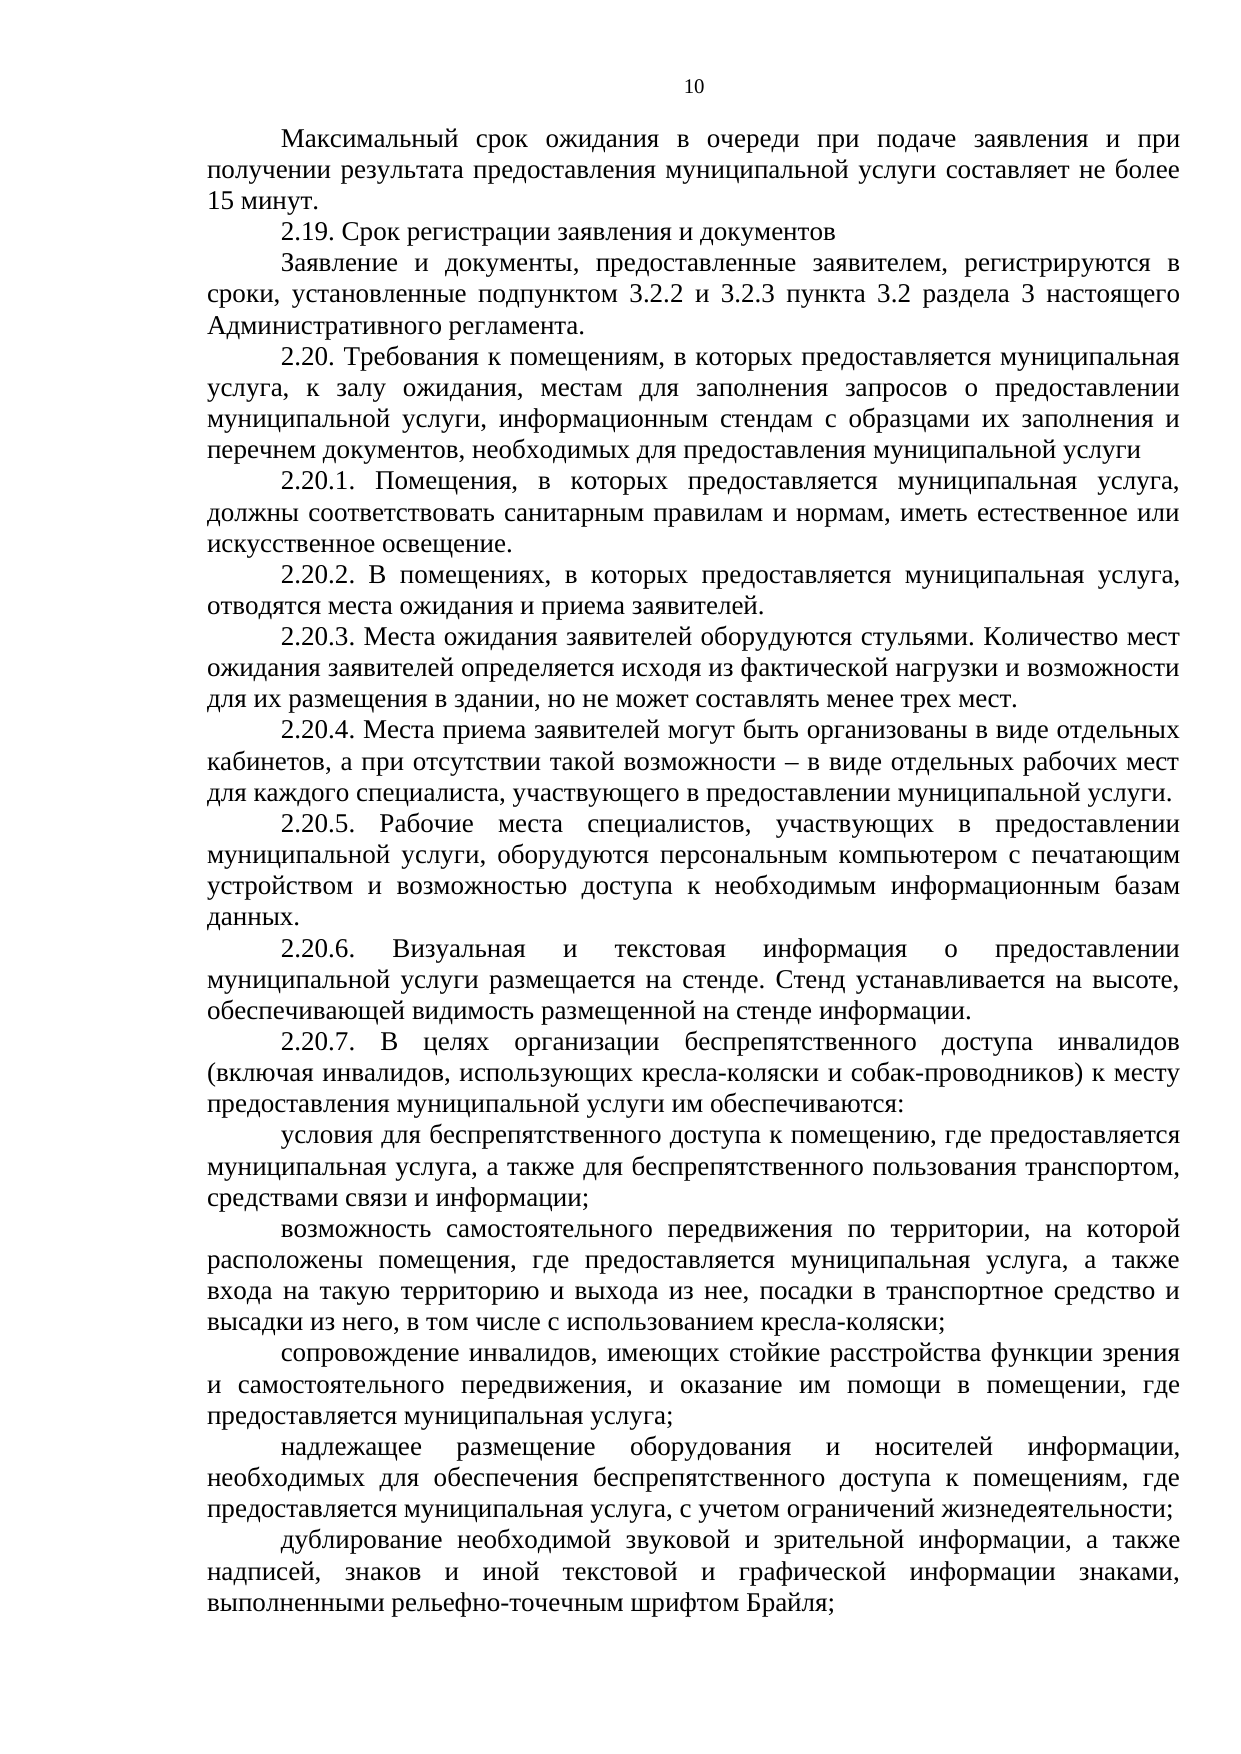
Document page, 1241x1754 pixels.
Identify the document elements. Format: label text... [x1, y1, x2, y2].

text надлежащее размещение оборудования и носителей информации, необходимых для обеспечения беспрепятственного доступа к помещениям, где предоставляется муниципальная услуга, с учетом ограничений жизнедеятельности; [207, 1430, 1181, 1523]
text 2.20.6. Визуальная и текстовая информация о предоставлении муниципальной услуги размещается на стенде. Стенд устанавливается на высоте, обеспечивающей видимость размещенной на стенде информации. [207, 932, 1181, 1025]
text сопровождение инвалидов, имеющих стойкие расстройства функции зрения и самостоятельного передвижения, и оказание им помощи в помещении, где предоставляется муниципальная услуга; [207, 1337, 1181, 1430]
text 2.20.5. Рабочие места специалистов, участвующих в предоставлении муниципальной услуги, оборудуются персональным компьютером с печатающим устройством и возможностью доступа к необходимым информационным базам данных. [207, 807, 1181, 932]
text Заявление и документы, предоставленные заявителем, регистрируются в сроки, установленные подпунктом 3.2.2 и 3.2.3 пункта 3.2 раздела 3 настоящего Административного регламента. [207, 246, 1181, 340]
text 2.19. Срок регистрации заявления и документов [207, 215, 1181, 246]
text 2.20. Требования к помещениям, в которых предоставляется муниципальная услуга, к залу ожидания, местам для заполнения запросов о предоставлении муниципальной услуги, информационным стендам с образцами их заполнения и перечнем документов, необходимых для предоставления муниципальной услуги [207, 340, 1181, 464]
text условия для беспрепятственного доступа к помещению, где предоставляется муниципальная услуга, а также для беспрепятственного пользования транспортом, средствами связи и информации; [207, 1118, 1181, 1212]
text дублирование необходимой звуковой и зрительной информации, а также надписей, знаков и иной текстовой и графической информации знаками, выполненными рельефно-точечным шрифтом Брайля; [207, 1523, 1181, 1617]
text возможность самостоятельного передвижения по территории, на которой расположены помещения, где предоставляется муниципальная услуга, а также входа на такую территорию и выхода из нее, посадки в транспортное средство и высадки из него, в том числе с использованием кресла-коляски; [207, 1212, 1181, 1337]
text 2.20.4. Места приема заявителей могут быть организованы в виде отдельных кабинетов, а при отсутствии такой возможности – в виде отдельных рабочих мест для каждого специалиста, участвующего в предоставлении муниципальной услуги. [207, 714, 1181, 807]
text 2.20.2. В помещениях, в которых предоставляется муниципальная услуга, отводятся места ожидания и приема заявителей. [207, 558, 1181, 620]
text 2.20.7. В целях организации беспрепятственного доступа инвалидов (включая инвалидов, использующих кресла-коляски и собак-проводников) к месту предоставления муниципальной услуги им обеспечиваются: [207, 1025, 1181, 1118]
text 2.20.3. Места ожидания заявителей оборудуются стульями. Количество мест ожидания заявителей определяется исходя из фактической нагрузки и возможности для их размещения в здании, но не может составлять менее трех мест. [207, 620, 1181, 714]
text Максимальный срок ожидания в очереди при подаче заявления и при получении результата предоставления муниципальной услуги составляет не более 15 минут. [207, 122, 1181, 215]
text 2.20.1. Помещения, в которых предоставляется муниципальная услуга, должны соответствовать санитарным правилам и нормам, иметь естественное или искусственное освещение. [207, 464, 1181, 558]
